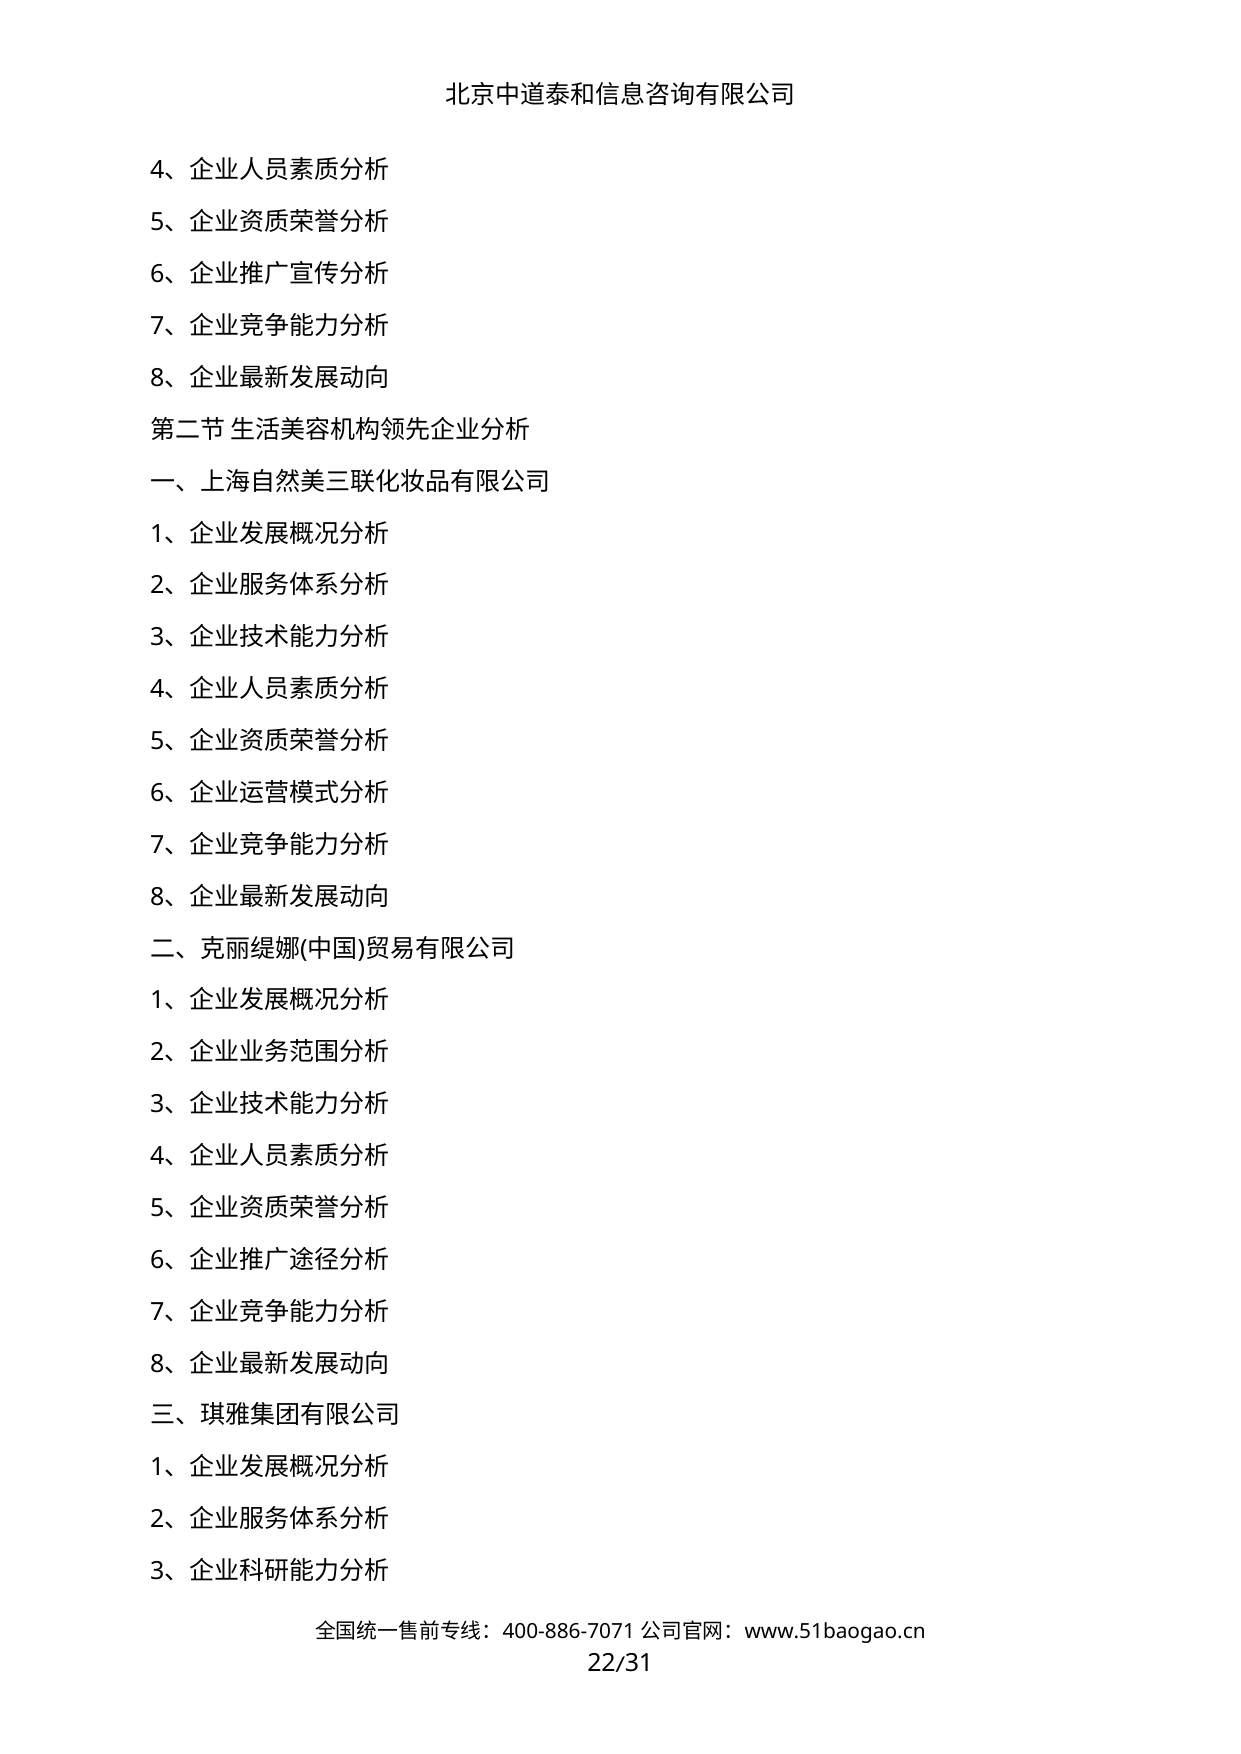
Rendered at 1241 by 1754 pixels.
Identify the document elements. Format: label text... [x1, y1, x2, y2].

text 1、企业发展概况分析 [150, 513, 1090, 549]
text 一、上海自然美三联化妆品有限公司 [150, 461, 1090, 497]
text 2、企业服务体系分析 [150, 565, 1090, 601]
text 8、企业最新发展动向 [150, 357, 1090, 394]
text 7、企业竞争能力分析 [150, 824, 1090, 861]
text 6、企业推广途径分析 [150, 1239, 1090, 1276]
text 4、企业人员素质分析 [150, 1136, 1090, 1172]
text 1、企业发展概况分析 [150, 980, 1090, 1016]
text 5、企业资质荣誉分析 [150, 721, 1090, 757]
text 4、企业人员素质分析 [150, 669, 1090, 705]
text 3、企业技术能力分析 [150, 617, 1090, 653]
text 7、企业竞争能力分析 [150, 1291, 1090, 1327]
text 7、企业竞争能力分析 [150, 306, 1090, 342]
text 1、企业发展概况分析 [150, 1447, 1090, 1483]
text 8、企业最新发展动向 [150, 1343, 1090, 1379]
text 第二节 生活美容机构领先企业分析 [150, 409, 1090, 446]
text 3、企业技术能力分析 [150, 1084, 1090, 1120]
text 4、企业人员素质分析 [150, 150, 1090, 186]
text 三、琪雅集团有限公司 [150, 1395, 1090, 1431]
text 3、企业科研能力分析 [150, 1551, 1090, 1587]
text 6、企业运营模式分析 [150, 772, 1090, 809]
text 二、克丽缇娜(中国)贸易有限公司 [150, 928, 1090, 964]
text 2、企业业务范围分析 [150, 1032, 1090, 1068]
text 2、企业服务体系分析 [150, 1499, 1090, 1535]
text 5、企业资质荣誉分析 [150, 1187, 1090, 1224]
text 8、企业最新发展动向 [150, 876, 1090, 912]
text 5、企业资质荣誉分析 [150, 202, 1090, 238]
text 6、企业推广宣传分析 [150, 254, 1090, 290]
